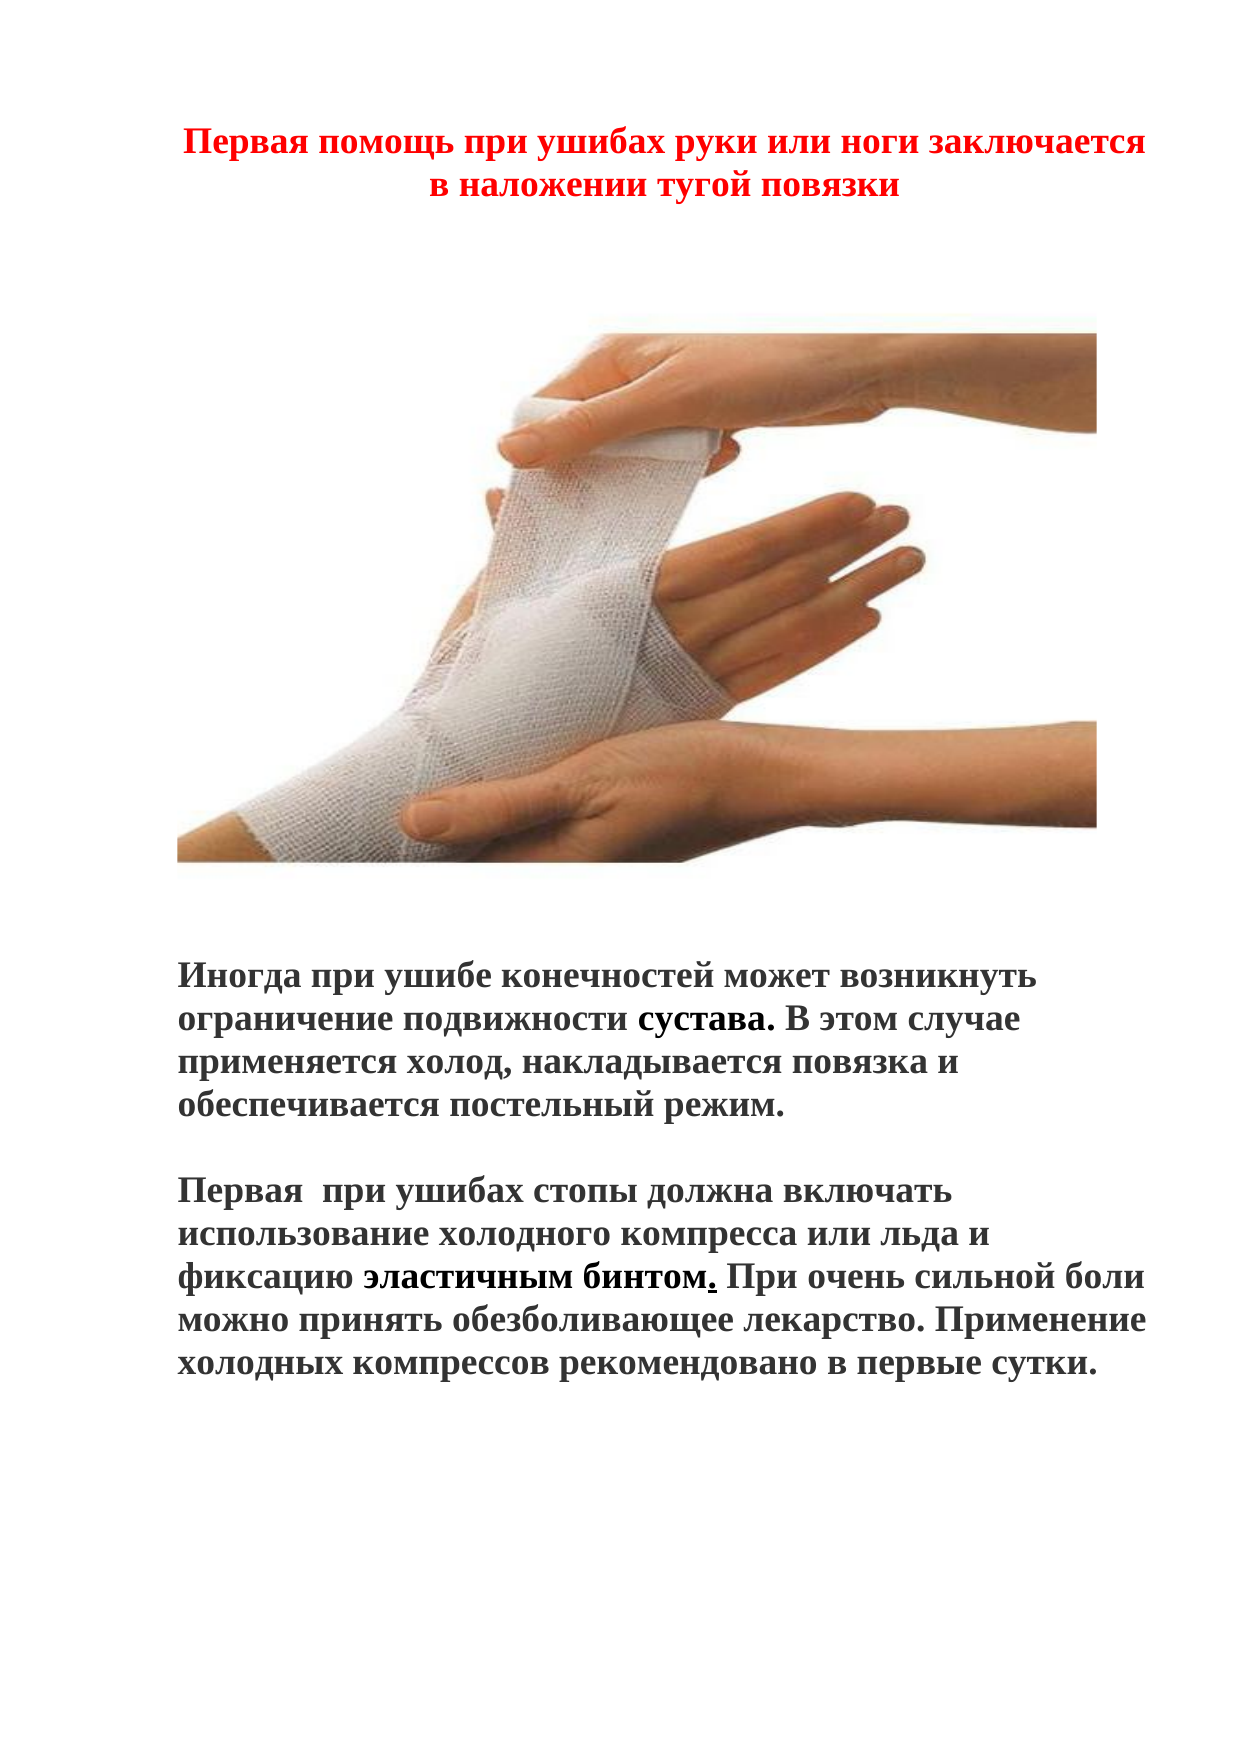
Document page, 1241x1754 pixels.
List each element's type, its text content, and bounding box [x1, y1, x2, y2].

text Иногда при ушибе конечностей может возникнуть ограничение подвижности сустава. В этом случае применяется холод, накладывается повязка и обеспечивается постельный режим. [177, 952, 1152, 1125]
text Первая при ушибах стопы должна включать использование холодного компресса или льда и фиксацию эластичным бинтом. При очень сильной боли можно принять обезболивающее лекарство. Применение холодных компрессов рекомендовано в первые сутки. [177, 1167, 1152, 1383]
text Первая помощь при ушибах руки или ноги заключается в наложении тугой повязки [177, 118, 1152, 204]
picture [177, 246, 1097, 911]
